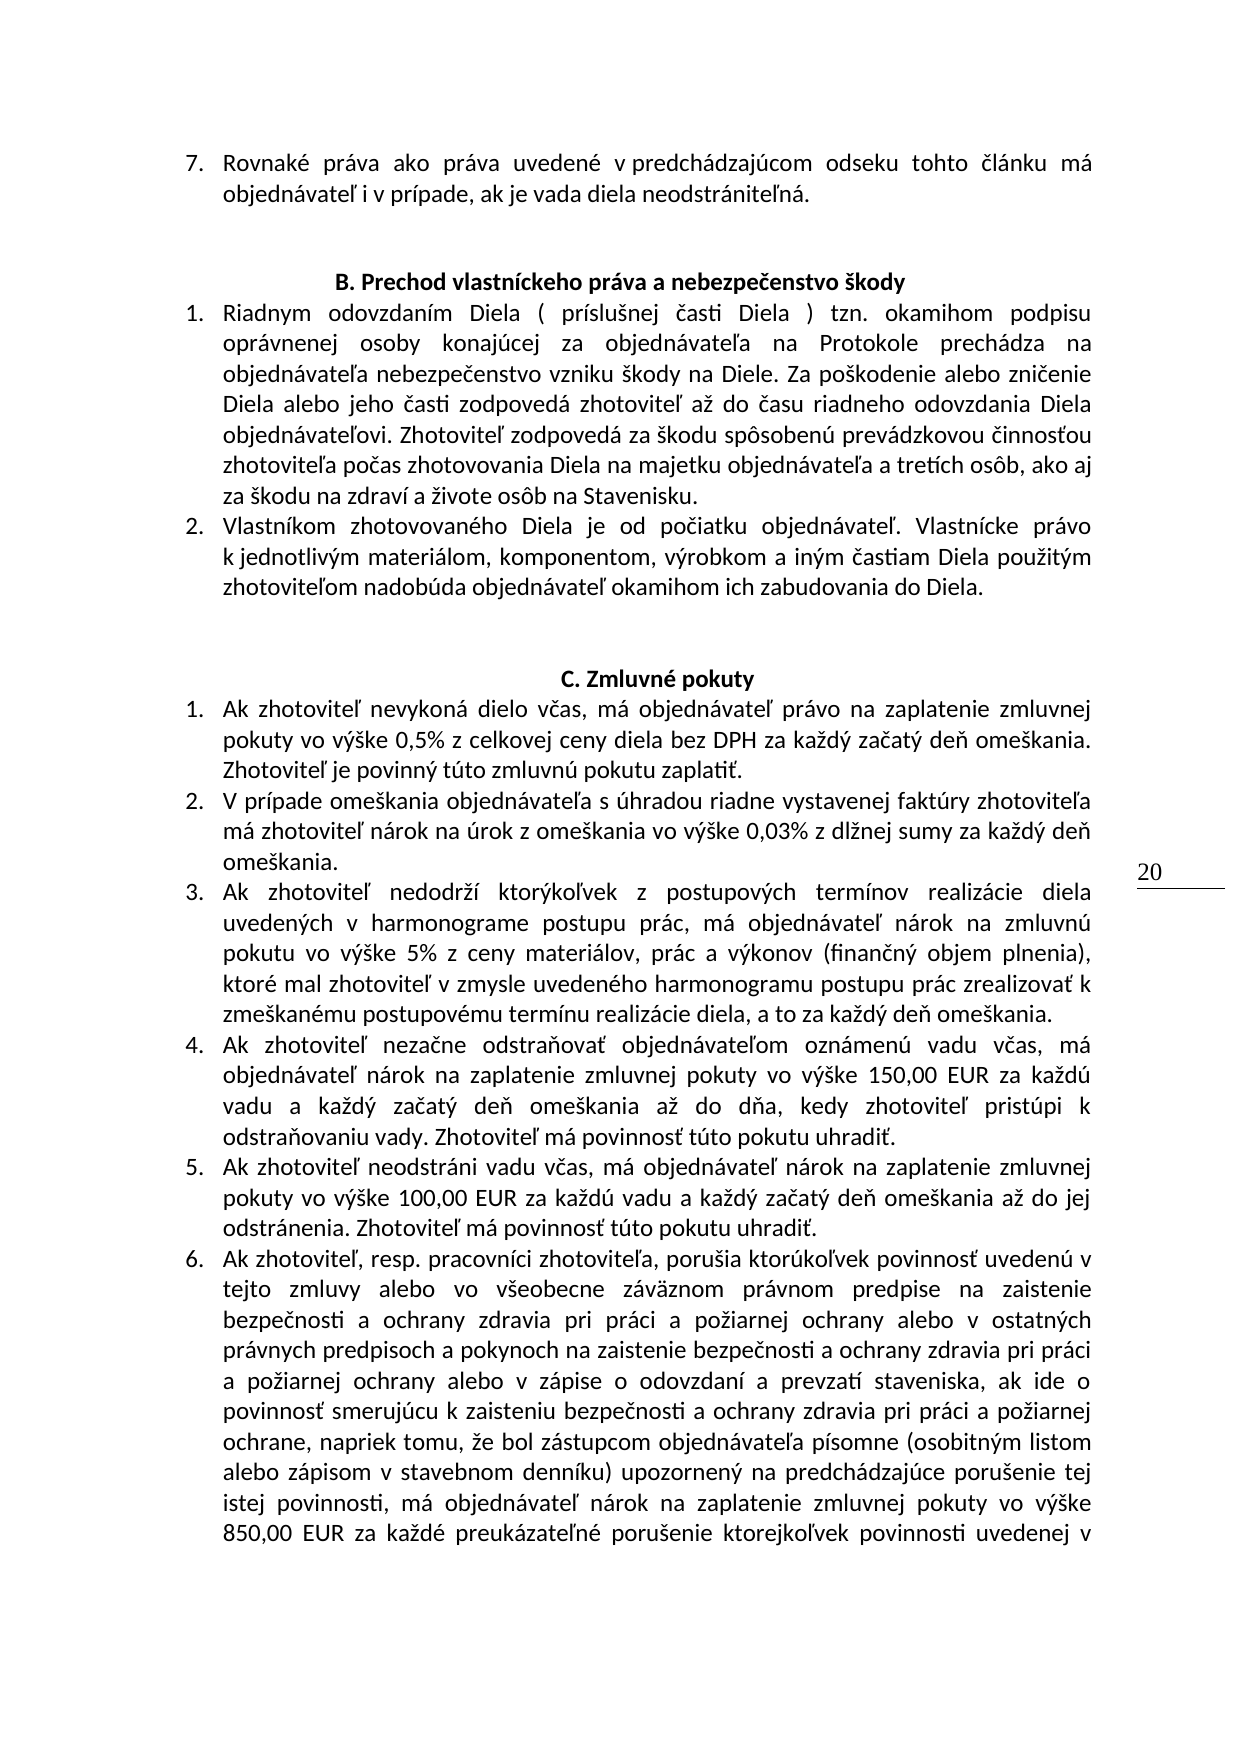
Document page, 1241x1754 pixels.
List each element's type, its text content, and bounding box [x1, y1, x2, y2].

list Rovnaké práva ako práva uvedené v predchádzajúcom odseku tohto článku má objednávateľ i v prípade, ak je vada diela neodstrániteľná. [185, 148, 1093, 209]
list Vlastníkom zhotovovaného Diela je od počiatku objednávateľ. Vlastnícke právo k jednotlivým materiálom, komponentom, výrobkom a iným častiam Diela použitým zhotoviteľom nadobúda objednávateľ okamihom ich zabudovania do Diela. [185, 510, 1093, 602]
list Ak zhotoviteľ nedodrží ktorýkoľvek z postupových termínov realizácie diela uvedených v harmonograme postupu prác, má objednávateľ nárok na zmluvnú pokutu vo výške 5% z ceny materiálov, prác a výkonov (finančný objem plnenia), ktoré mal zhotoviteľ v zmysle uvedeného harmonogramu postupu prác zrealizovať k zmeškanému postupovému termínu realizácie diela, a to za každý deň omeškania. [185, 877, 1093, 1029]
list Ak zhotoviteľ nevykoná dielo včas, má objednávateľ právo na zaplatenie zmluvnej pokuty vo výške 0,5% z celkovej ceny diela bez DPH za každý začatý deň omeškania. Zhotoviteľ je povinný túto zmluvnú pokutu zaplatiť. [185, 693, 1093, 785]
list Ak zhotoviteľ neodstráni vadu včas, má objednávateľ nárok na zaplatenie zmluvnej pokuty vo výške 100,00 EUR za každú vadu a každý začatý deň omeškania až do jej odstránenia. Zhotoviteľ má povinnosť túto pokutu uhradiť. [185, 1151, 1093, 1243]
list V prípade omeškania objednávateľa s úhradou riadne vystavenej faktúry zhotoviteľa má zhotoviteľ nárok na úrok z omeškania vo výške 0,03% z dlžnej sumy za každý deň omeškania. [185, 785, 1093, 877]
list Ak zhotoviteľ nezačne odstraňovať objednávateľom oznámenú vadu včas, má objednávateľ nárok na zaplatenie zmluvnej pokuty vo výške 150,00 EUR za každú vadu a každý začatý deň omeškania až do dňa, kedy zhotoviteľ pristúpi k odstraňovaniu vady. Zhotoviteľ má povinnosť túto pokutu uhradiť. [185, 1029, 1093, 1151]
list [185, 1243, 1093, 1548]
list C. Zmluvné pokuty [223, 663, 1093, 693]
text B. Prechod vlastníckeho práva a nebezpečenstvo škody [148, 266, 1093, 297]
list Riadnym odovzdaním Diela ( príslušnej časti Diela ) tzn. okamihom podpisu oprávnenej osoby konajúcej za objednávateľa na Protokole prechádza na objednávateľa nebezpečenstvo vzniku škody na Diele. Za poškodenie alebo zničenie Diela alebo jeho časti zodpovedá zhotoviteľ až do času riadneho odovzdania Diela objednávateľovi. Zhotoviteľ zodpovedá za škodu spôsobenú prevádzkovou činnosťou zhotoviteľa počas zhotovovania Diela na majetku objednávateľa a tretích osôb, ako aj za škodu na zdraví a živote osôb na Stavenisku. [185, 297, 1093, 510]
